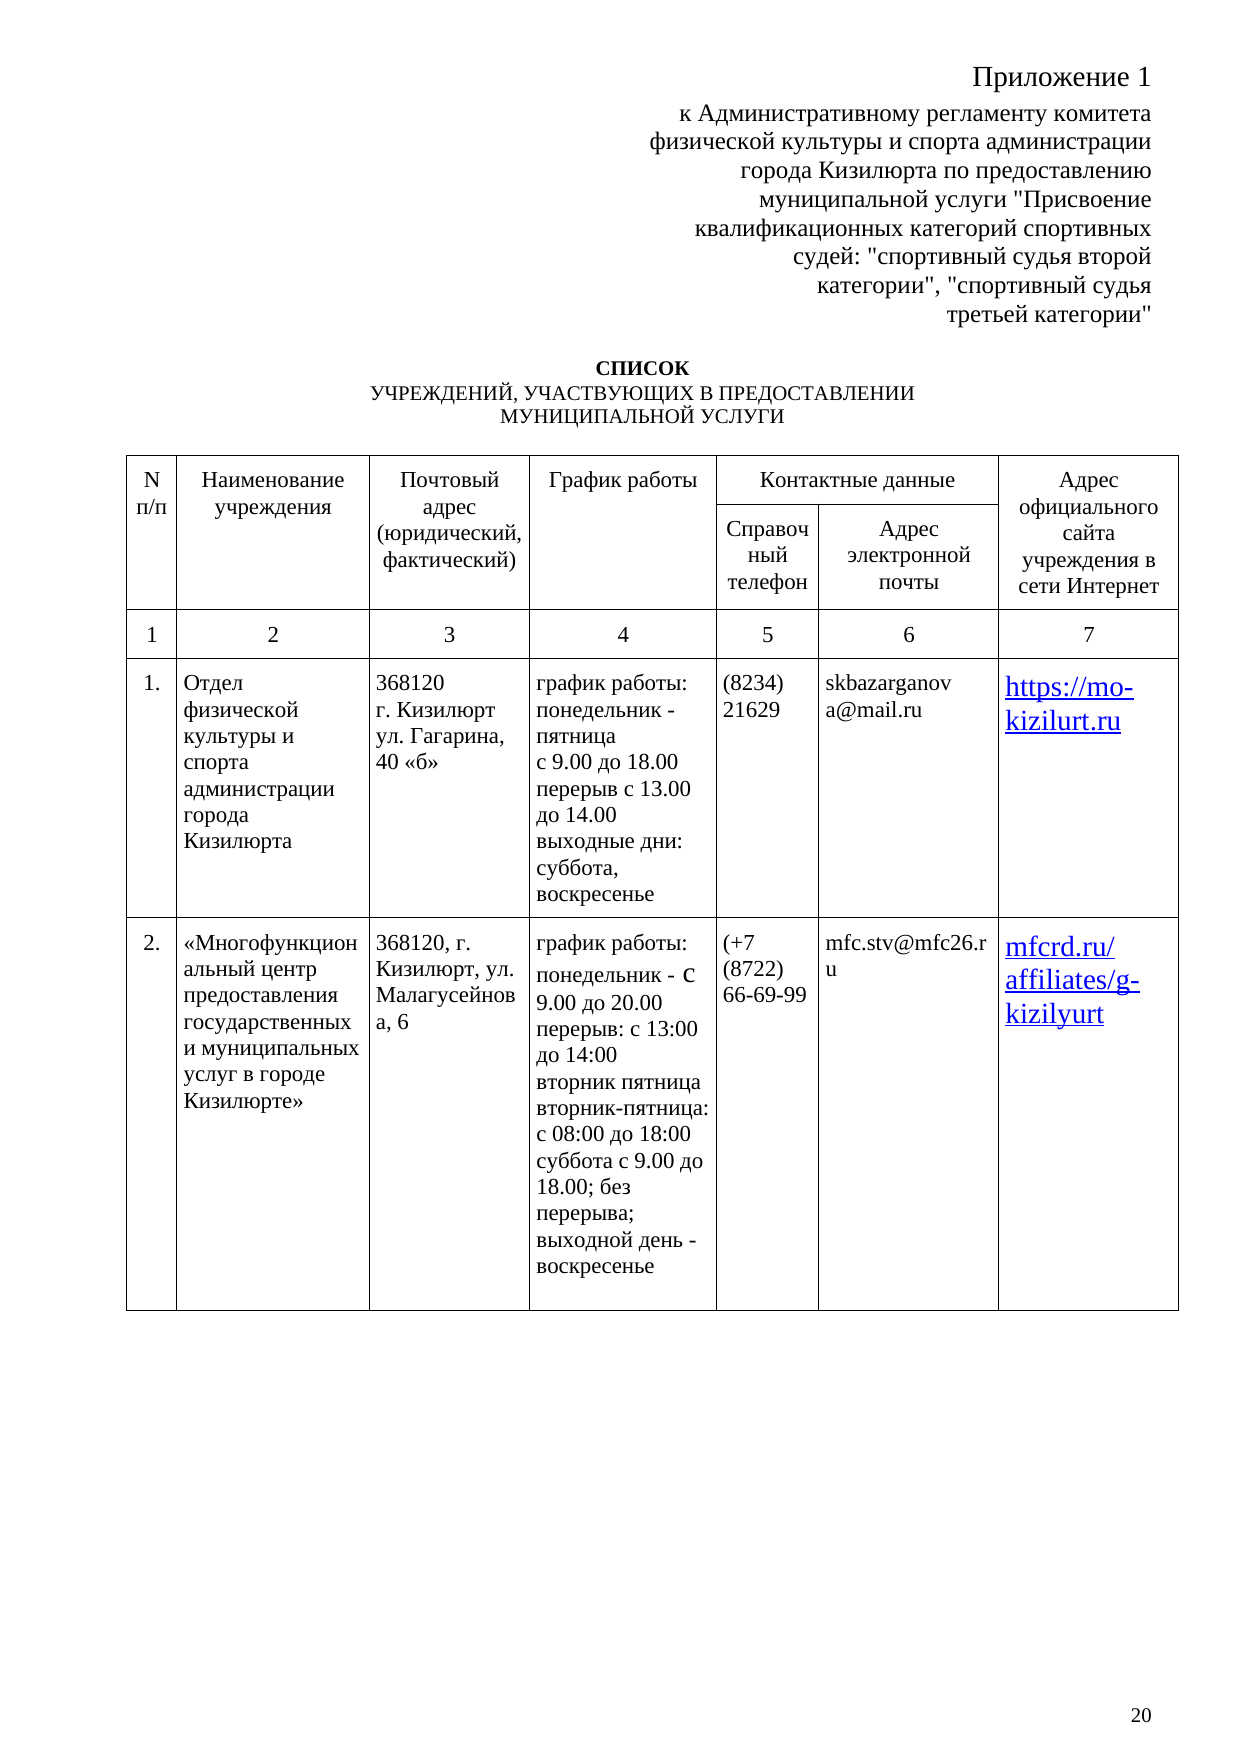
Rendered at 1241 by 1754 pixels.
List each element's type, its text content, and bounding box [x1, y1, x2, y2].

text третьей категории" [133, 299, 1152, 328]
table_cell график работы: понедельник - пятница с 9.00 до 18.00 перерыв с 13.00 до 14.00 выходные дни: суббота, воскресенье [530, 659, 716, 917]
table_cell 2. [127, 918, 176, 1310]
text муниципальной услуги "Присвоение [133, 184, 1152, 213]
table_cell 5 [717, 610, 818, 658]
table_cell 2 [177, 610, 369, 658]
table_cell график работы: понедельник - с 9.00 до 20.00 перерыв: с 13:00 до 14:00 вторник пятница вторник-пятница: с 08:00 до 18:00 суббота с 9.00 до 18.00; без перерыва; выходной день - воскресенье [530, 918, 716, 1310]
table_cell 1. [127, 659, 176, 917]
table_cell mfcrd.ru/affiliates/g-kizilyurt [999, 918, 1178, 1310]
table_cell skbazarganova@mail.ru [819, 659, 998, 917]
text Приложение 1 [133, 59, 1152, 93]
table_cell Адрес электронной почты [819, 505, 998, 609]
table_cell https://mo-kizilurt.ru [999, 659, 1178, 917]
text города Кизилюрта по предоставлению [133, 155, 1152, 184]
table_cell mfc.stv@mfc26.ru [819, 918, 998, 1310]
text квалификационных категорий спортивных [133, 213, 1152, 241]
table_cell Справочный телефон [717, 505, 818, 609]
table_cell 4 [530, 610, 716, 658]
text СПИСОК УЧРЕЖДЕНИЙ, УЧАСТВУЮЩИХ В ПРЕДОСТАВЛЕНИИ МУНИЦИПАЛЬНОЙ УСЛУГИ [133, 356, 1152, 428]
table_cell (+7 (8722) 66-69-99 [717, 918, 818, 1310]
table_cell 368120 г. Кизилюрт ул. Гагарина, 40 «б» [370, 659, 529, 917]
table_header N п/п [127, 456, 176, 609]
table_header Почтовый адрес (юридический, фактический) [370, 456, 529, 609]
table_cell 368120, г. Кизилюрт, ул. Малагусейнова, 6 [370, 918, 529, 1310]
table_cell 1 [127, 610, 176, 658]
text физической культуры и спорта администрации [133, 126, 1152, 155]
table_cell Отдел физической культуры и спорта администрации города Кизилюрта [177, 659, 369, 917]
text категории", "спортивный судья [133, 270, 1152, 299]
text к Административному регламенту комитета [133, 98, 1152, 126]
table_cell (8234) 21629 [717, 659, 818, 917]
table_cell 7 [999, 610, 1178, 658]
table_cell 3 [370, 610, 529, 658]
table_cell «Многофункциональный центр предоставления государственных и муниципальных услуг в городе Кизилюрте» [177, 918, 369, 1310]
table_header График работы [530, 456, 716, 609]
table_header Адрес официального сайта учреждения в сети Интернет [999, 456, 1178, 609]
table_header Наименование учреждения [177, 456, 369, 609]
text судей: "спортивный судья второй [133, 241, 1152, 270]
table_header Контактные данные [717, 456, 998, 503]
table_cell 6 [819, 610, 998, 658]
